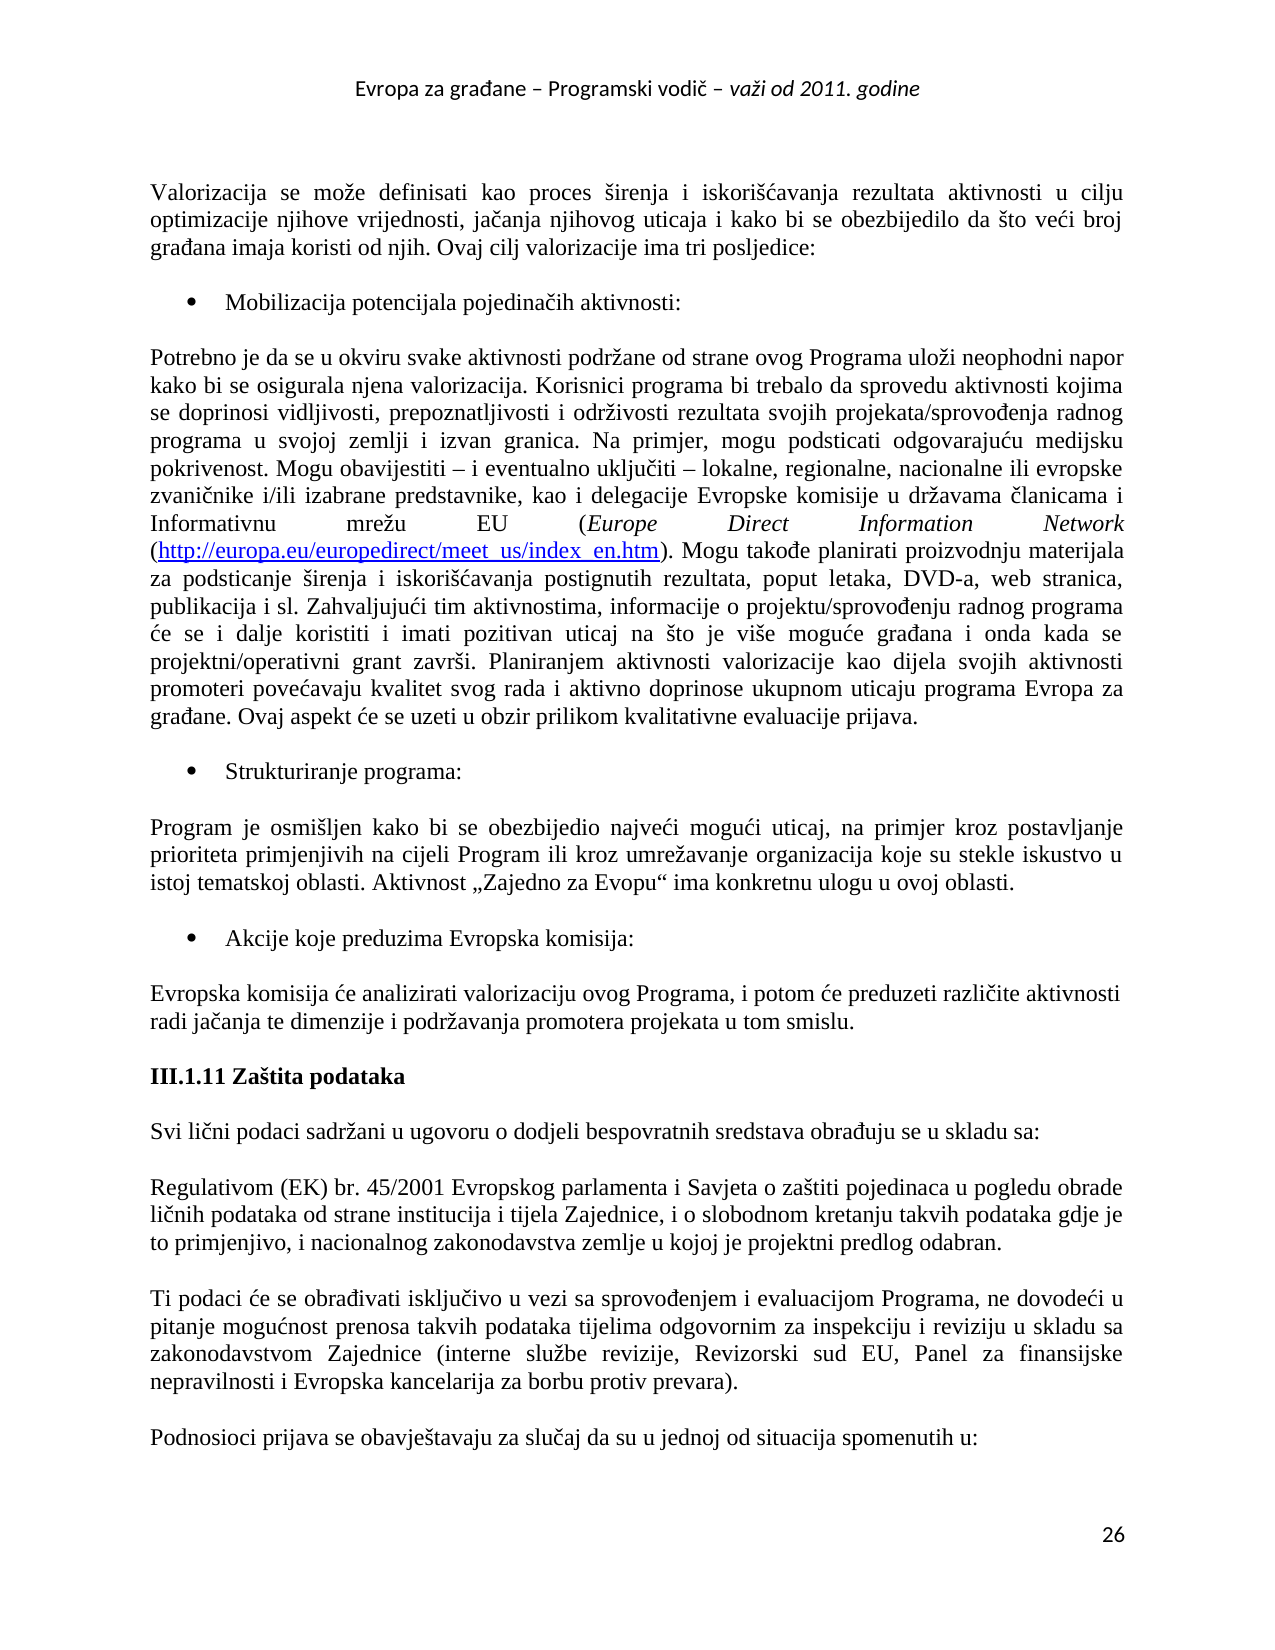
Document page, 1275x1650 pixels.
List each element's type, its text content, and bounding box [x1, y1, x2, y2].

text Program je osmišljen kako bi se obezbijedio najveći mogući uticaj, na primjer kroz postavljanje prioriteta primjenjivih na cijeli Program ili kroz umrežavanje organizacija koje su stekle iskustvo u istoj tematskoj oblasti. Aktivnost „Zajedno za Evopu“ ima konkretnu ulogu u ovoj oblasti. [150, 812, 1125, 895]
text Svi lični podaci sadržani u ugovoru o dodjeli bespovratnih sredstava obrađuju se u skladu sa: [150, 1117, 1125, 1145]
list Akcije koje preduzima Evropska komisija: [187, 924, 1125, 952]
text Potrebno je da se u okviru svake aktivnosti podržane od strane ovog Programa uloži neophodni napor kako bi se osigurala njena valorizacija. Korisnici programa bi trebalo da sprovedu aktivnosti kojima se doprinosi vidljivosti, prepoznatljivosti i održivosti rezultata svojih projekata/sprovođenja radnog programa u svojoj zemlji i izvan granica. Na primjer, mogu podsticati odgovarajuću medijsku pokrivenost. Mogu obavijestiti – i eventualno uključiti – lokalne, regionalne, nacionalne ili evropske zvaničnike i/ili izabrane predstavnike, kao i delegacije Evropske komisije u državama članicama i Informativnu mrežu EU (Europe Direct Information Network (http://europa.eu/europedirect/meet_us/index_en.htm). Mogu takođe planirati proizvodnju materijala za podsticanje širenja i iskorišćavanja postignutih rezultata, poput letaka, DVD-a, web stranica, publikacija i sl. Zahvaljujući tim aktivnostima, informacije o projektu/sprovođenju radnog programa će se i dalje koristiti i imati pozitivan uticaj na što je više moguće građana i onda kada se projektni/operativni grant završi. Planiranjem aktivnosti valorizacije kao dijela svojih aktivnosti promoteri povećavaju kvalitet svog rada i aktivno doprinose ukupnom uticaju programa Evropa za građane. Ovaj aspekt će se uzeti u obzir prilikom kvalitativne evaluacije prijava. [150, 343, 1125, 730]
text Podnosioci prijava se obavještavaju za slučaj da su u jednoj od situacija spomenutih u: [150, 1423, 1125, 1451]
text Ti podaci će se obrađivati isključivo u vezi sa sprovođenjem i evaluacijom Programa, ne dovodeći u pitanje mogućnost prenosa takvih podataka tijelima odgovornim za inspekciju i reviziju u skladu sa zakonodavstvom Zajednice (interne službe revizije, Revizorski sud EU, Panel za finansijske nepravilnosti i Evropska kancelarija za borbu protiv prevara). [150, 1284, 1125, 1394]
list Mobilizacija potencijala pojedinačih aktivnosti: [187, 288, 1125, 316]
text Evropska komisija će analizirati valorizaciju ovog Programa, i potom će preduzeti različite aktivnosti radi jačanja te dimenzije i podržavanja promotera projekata u tom smislu. [150, 979, 1125, 1034]
text Regulativom (EK) br. 45/2001 Evropskog parlamenta i Savjeta o zaštiti pojedinaca u pogledu obrade ličnih podataka od strane institucija i tijela Zajednice, i o slobodnom kretanju takvih podataka gdje je to primjenjivo, i nacionalnog zakonodavstva zemlje u kojoj je projektni predlog odabran. [150, 1172, 1125, 1255]
list Strukturiranje programa: [187, 757, 1125, 785]
text Valorizacija se može definisati kao proces širenja i iskorišćavanja rezultata aktivnosti u cilju optimizacije njihove vrijednosti, jačanja njihovog uticaja i kako bi se obezbijedilo da što veći broj građana imaja koristi od njih. Ovaj cilj valorizacije ima tri posljedice: [150, 178, 1125, 260]
text III.1.11 Zaštita podataka [150, 1062, 1125, 1090]
